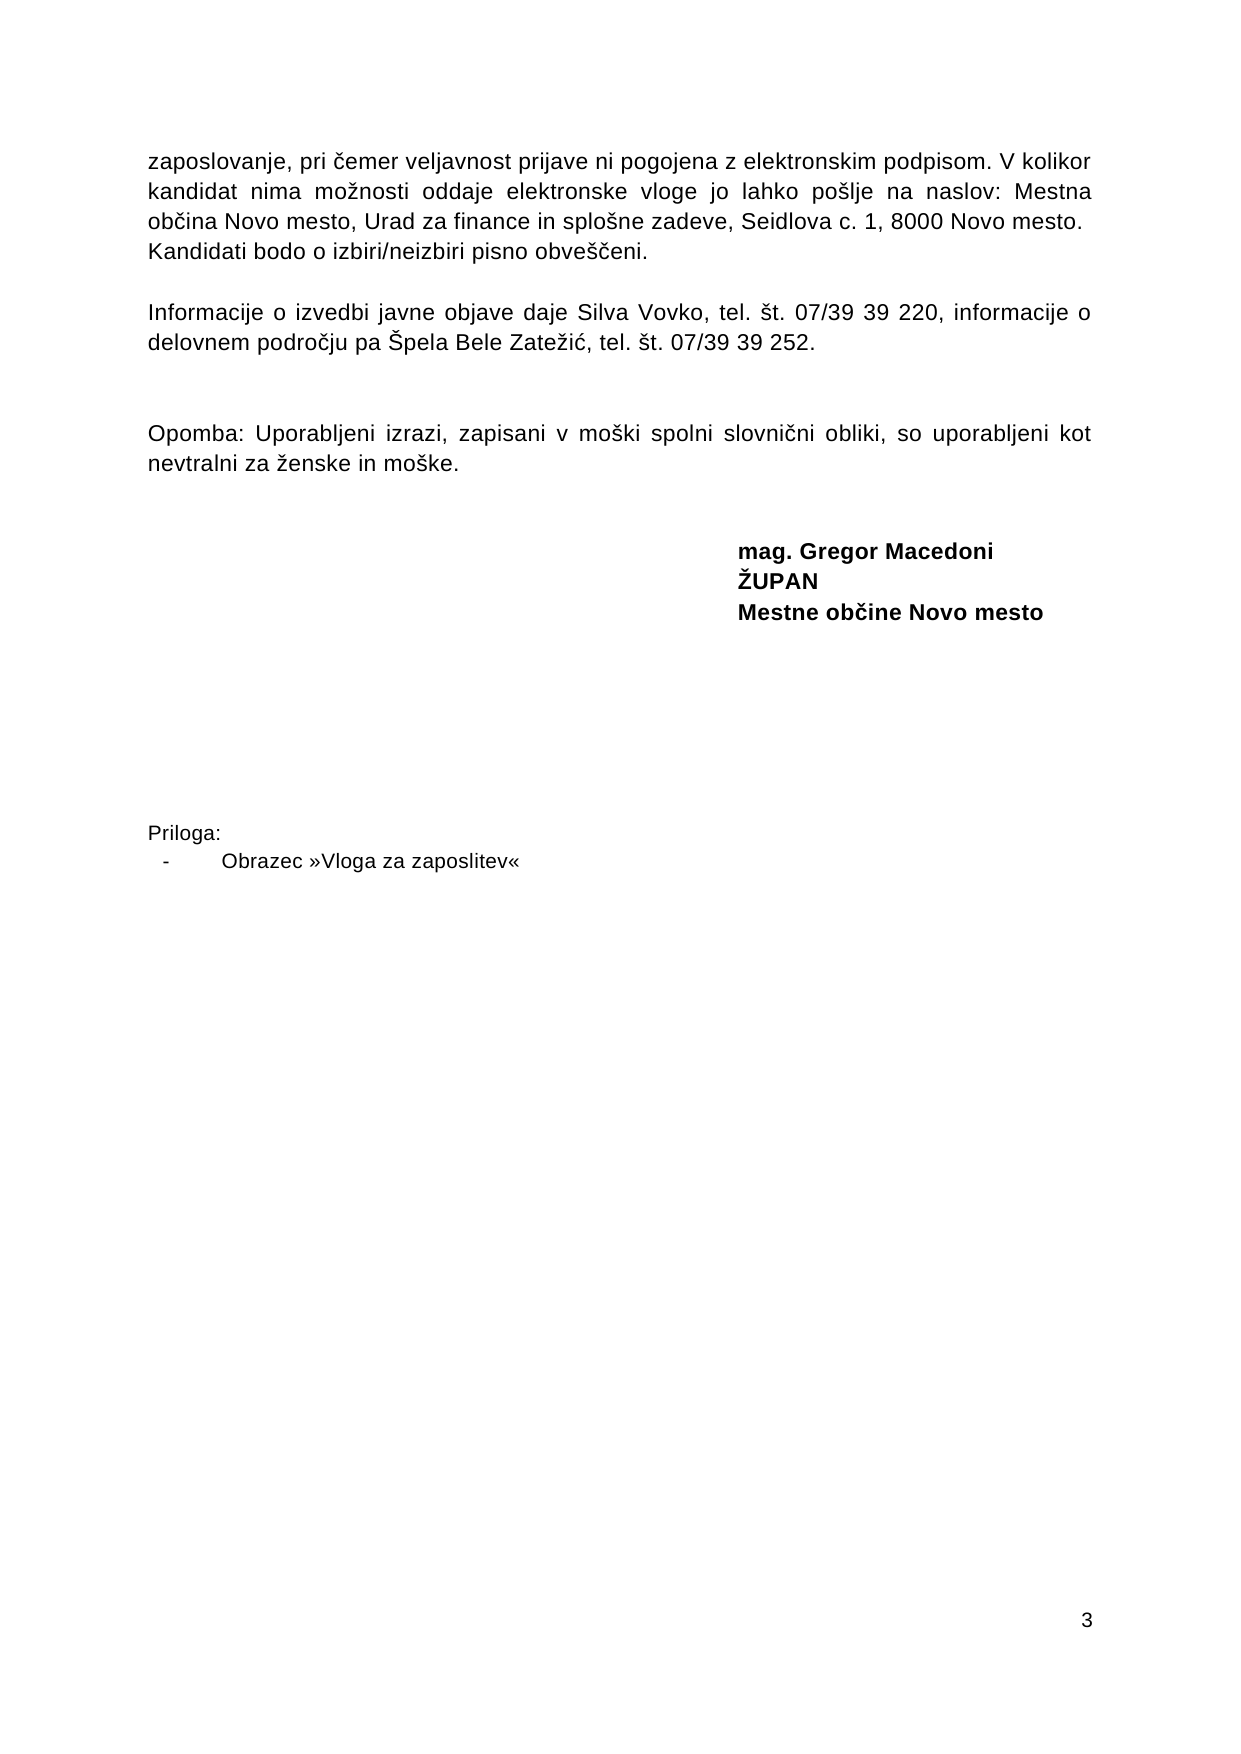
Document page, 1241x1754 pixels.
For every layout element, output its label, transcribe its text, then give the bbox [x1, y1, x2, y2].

text ŽUPAN [148, 568, 1123, 594]
text Kandidati bodo o izbiri/neizbiri pisno obveščeni. [148, 238, 1093, 265]
text Mestne občine Novo mesto [148, 598, 1123, 625]
text mag. Gregor Macedoni [148, 538, 1123, 564]
text Opomba: Uporabljeni izrazi, zapisani v moški spolni slovnični obliki, so uporabljeni kot nevtralni za ženske in moške. [148, 419, 1093, 476]
text Priloga: [148, 821, 1123, 845]
text Informacije o izvedbi javne objave daje Silva Vovko, tel. št. 07/39 39 220, informacije o delovnem področju pa Špela Bele Zatežić, tel. št. 07/39 39 252. [148, 299, 1093, 355]
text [148, 148, 1093, 234]
list Obrazec »Vloga za zaposlitev« [148, 849, 1123, 873]
